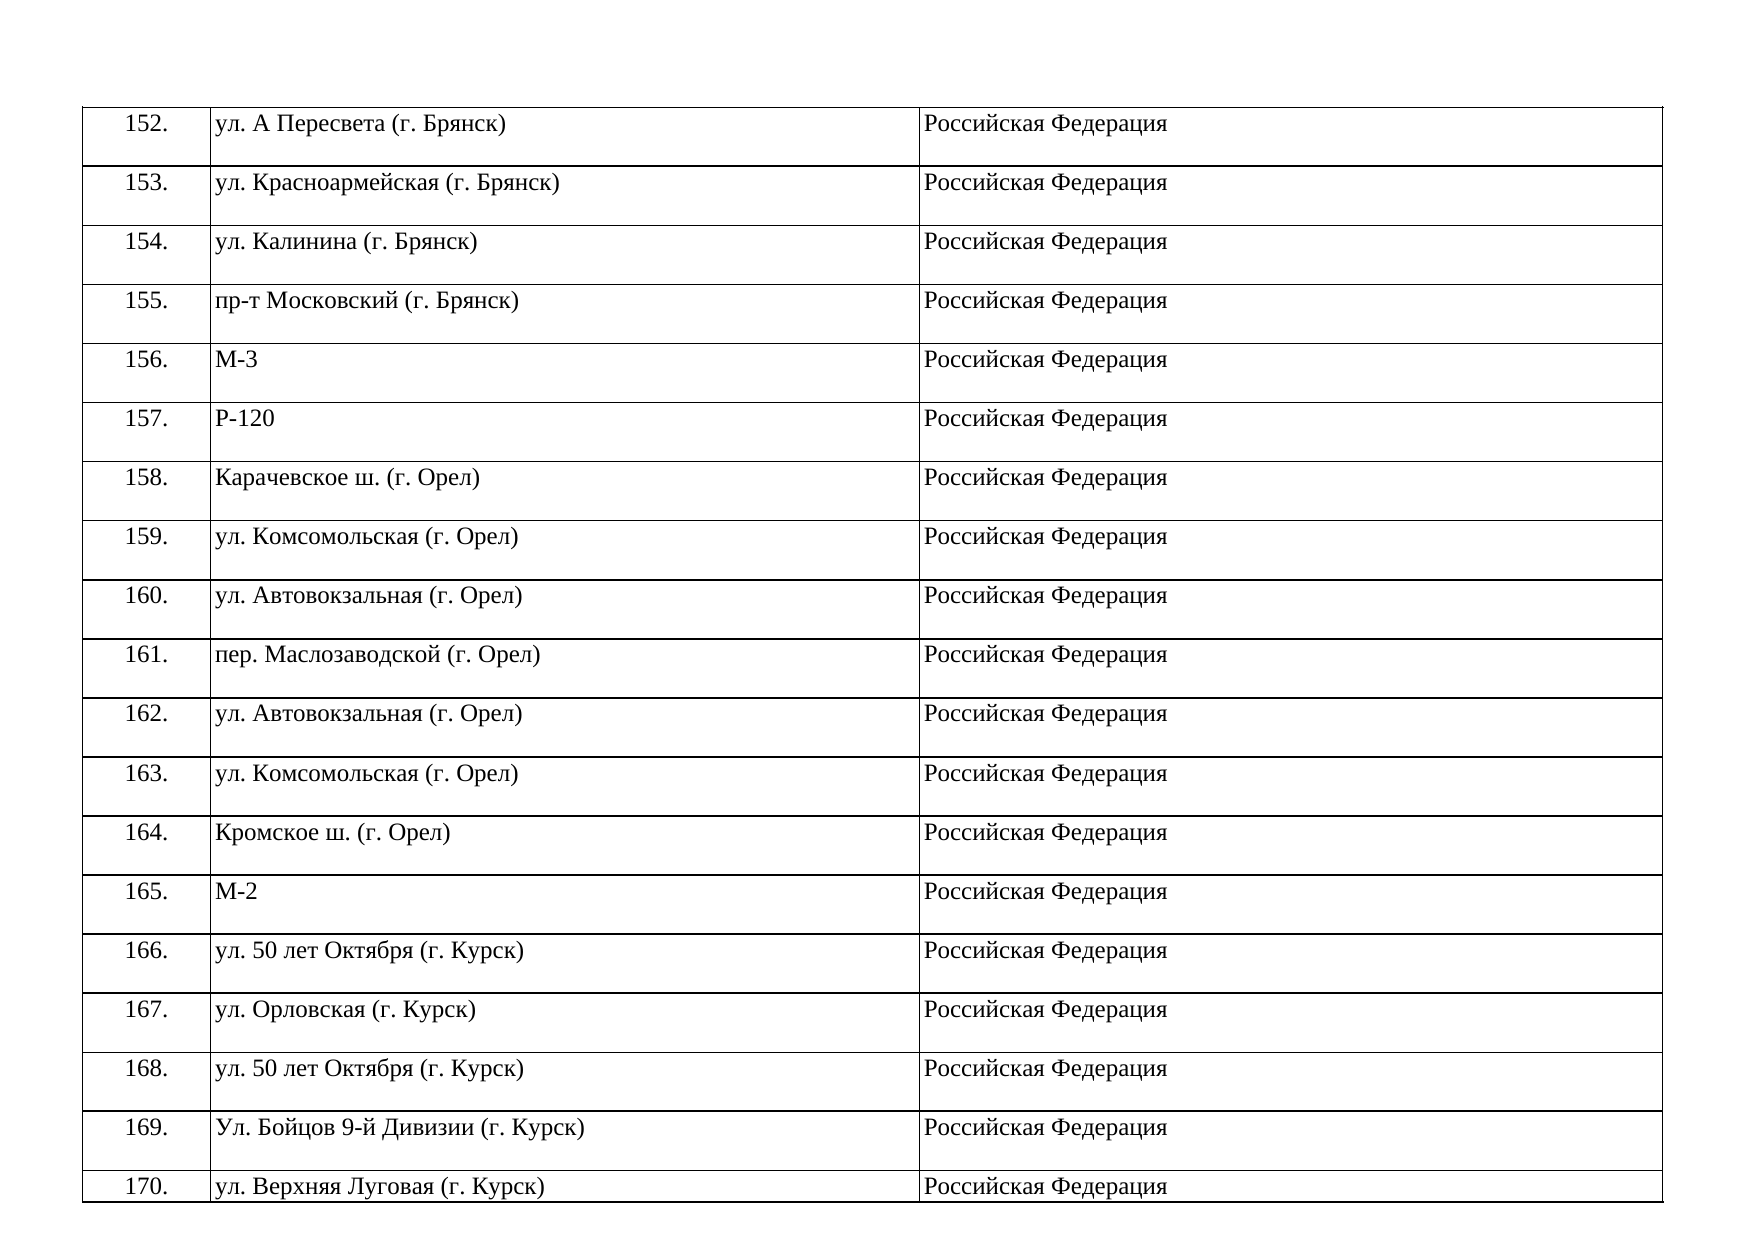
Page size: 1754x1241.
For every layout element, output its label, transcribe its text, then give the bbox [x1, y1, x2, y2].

table_cell [83, 758, 210, 815]
table_cell Р-120 [211, 403, 919, 461]
table_cell Российская Федерация [920, 876, 1662, 933]
table_cell [83, 1171, 210, 1201]
table_cell ул. Автовокзальная (г. Орел) [211, 581, 919, 638]
table_cell [83, 1053, 210, 1110]
table_cell [83, 403, 210, 461]
table_cell М-3 [211, 344, 919, 402]
table_cell Российская Федерация [920, 994, 1662, 1051]
table_cell Российская Федерация [920, 758, 1662, 815]
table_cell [211, 1171, 919, 1201]
table_cell [83, 994, 210, 1051]
table_cell ул. Орловская (г. Курск) [211, 994, 919, 1051]
table_cell Российская Федерация [920, 581, 1662, 638]
table_cell Российская Федерация [920, 403, 1662, 461]
table_cell Кромское ш. (г. Орел) [211, 817, 919, 874]
table_cell Российская Федерация [920, 462, 1662, 520]
table_cell [83, 935, 210, 992]
table_cell [83, 285, 210, 343]
table_cell пер. Маслозаводской (г. Орел) [211, 640, 919, 697]
table_cell [83, 226, 210, 283]
table_cell [83, 1112, 210, 1169]
table_cell М-2 [211, 876, 919, 933]
table_cell Российская Федерация [920, 935, 1662, 992]
table_cell [83, 817, 210, 874]
table_cell Карачевское ш. (г. Орел) [211, 462, 919, 520]
table_cell Российская Федерация [920, 285, 1662, 343]
table_cell ул. Комсомольская (г. Орел) [211, 521, 919, 579]
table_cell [920, 1171, 1662, 1201]
table_cell пр-т Московский (г. Брянск) [211, 285, 919, 343]
table_cell [83, 344, 210, 402]
table_cell [83, 699, 210, 756]
table_cell ул. А Пересвета (г. Брянск) [211, 108, 919, 165]
table_cell Ул. Бойцов 9-й Дивизии (г. Курск) [211, 1112, 919, 1169]
table_cell Российская Федерация [920, 817, 1662, 874]
table_cell [83, 108, 210, 165]
table_cell Российская Федерация [920, 1053, 1662, 1110]
table_cell [83, 640, 210, 697]
table_cell ул. Комсомольская (г. Орел) [211, 758, 919, 815]
table_cell [83, 462, 210, 520]
table_cell ул. Автовокзальная (г. Орел) [211, 699, 919, 756]
table_cell Российская Федерация [920, 699, 1662, 756]
table_cell ул. 50 лет Октября (г. Курск) [211, 1053, 919, 1110]
table_cell Российская Федерация [920, 167, 1662, 224]
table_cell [920, 1112, 1662, 1169]
table_cell ул. 50 лет Октября (г. Курск) [211, 935, 919, 992]
table_cell [83, 876, 210, 933]
table_cell [83, 581, 210, 638]
table_cell ул. Калинина (г. Брянск) [211, 226, 919, 283]
table_cell [83, 521, 210, 579]
table_cell Российская Федерация [920, 226, 1662, 283]
table_cell Российская Федерация [920, 640, 1662, 697]
table_cell [83, 167, 210, 224]
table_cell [920, 108, 1662, 165]
table_cell Российская Федерация [920, 521, 1662, 579]
table_cell Российская Федерация [920, 344, 1662, 402]
table_cell ул. Красноармейская (г. Брянск) [211, 167, 919, 224]
